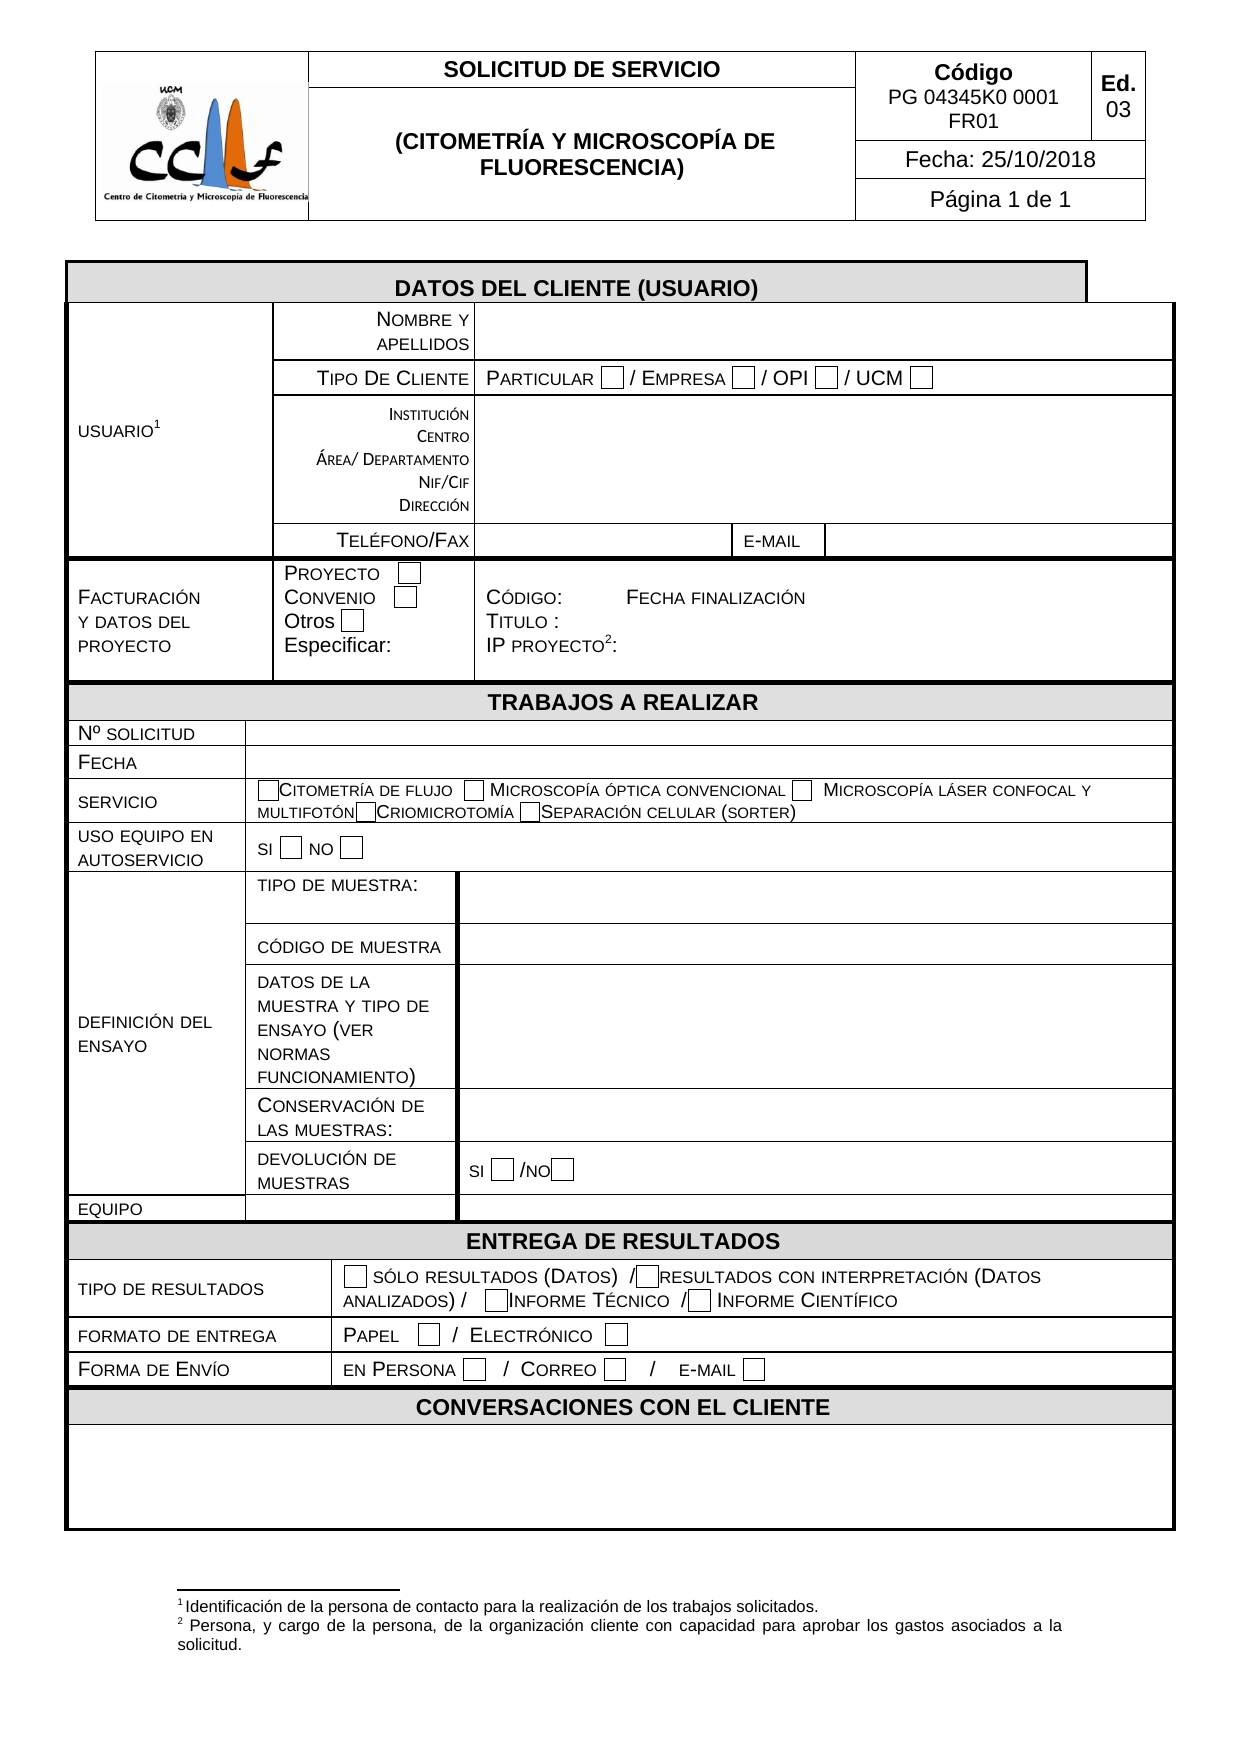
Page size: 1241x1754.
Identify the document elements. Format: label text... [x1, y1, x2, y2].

table_cell e-mail [733, 524, 824, 556]
table_cell Papel / Electrónico [332, 1318, 1172, 1351]
table_cell servicio [69, 779, 245, 822]
table_header DATOS DEL CLIENTE (USUARIO) [68, 263, 1085, 302]
table_cell Nombre y apellidos [274, 303, 474, 359]
table_cell sólo resultados (Datos) /resultados con interpretación (Datos analizados) / Informe Técnico / Informe Científico [332, 1260, 1172, 1316]
table_cell [475, 524, 731, 556]
table_cell [460, 965, 1172, 1088]
table_cell [460, 1089, 1172, 1141]
table_cell [460, 1195, 1172, 1219]
table_cell definición del ensayo [69, 872, 245, 1193]
table_cell Forma de Envío [69, 1353, 331, 1385]
table_cell [246, 1195, 455, 1219]
table_cell [246, 746, 1172, 778]
table_cell ENTREGA DE RESULTADOS [69, 1224, 1172, 1259]
table_cell Conservación de las muestras: [246, 1089, 455, 1141]
table_cell tipo de muestra: [246, 872, 455, 923]
table_cell en Persona / Correo / e-mail [332, 1353, 1172, 1385]
table_cell usuario [69, 303, 272, 556]
table_cell si /no [460, 1142, 1172, 1193]
table_cell Fecha [69, 746, 245, 778]
table_cell CONVERSACIONES CON EL CLIENTE [69, 1390, 1172, 1424]
table_cell devolución de muestras [246, 1142, 455, 1193]
table_cell [460, 872, 1172, 923]
table_cell [246, 721, 1172, 745]
picture [102, 82, 309, 202]
table_cell Particular / Empresa / OPI / UCM [475, 361, 1172, 393]
table_cell Facturación y datos del proyecto [69, 561, 272, 680]
table_cell Código: Fecha finalización Titulo : IP proyecto: [475, 561, 1172, 680]
table_cell [826, 524, 1172, 556]
table_cell TRABAJOS A REALIZAR [69, 685, 1172, 720]
table_cell [475, 396, 1172, 523]
table_cell [475, 303, 1172, 359]
table_cell [460, 924, 1172, 964]
table_cell tipo de resultados [69, 1260, 331, 1316]
table_cell uso equipo en autoservicio [69, 823, 245, 871]
table_cell Tipo De Cliente [274, 361, 474, 393]
table_cell Nº solicitud [69, 721, 245, 745]
table_cell datos de la muestra y tipo de ensayo (ver normas funcionamiento) [246, 965, 455, 1088]
table_cell formato de entrega [69, 1318, 331, 1351]
table_cell Proyecto Convenio Otros Especificar: [274, 561, 474, 680]
table_cell si no [246, 823, 1172, 871]
table_cell Teléfono/Fax [274, 524, 474, 556]
table_cell Institución Centro Área/ Departamento Nif/Cif Dirección [274, 396, 474, 523]
table_cell [69, 1425, 1172, 1528]
table_cell código de muestra [246, 924, 455, 964]
table_cell equipo [69, 1196, 245, 1219]
table_cell Citometría de flujo Microscopía óptica convencional Microscopía láser confocal y multifotónCriomicrotomía Separación celular (sorter) [246, 779, 1172, 822]
